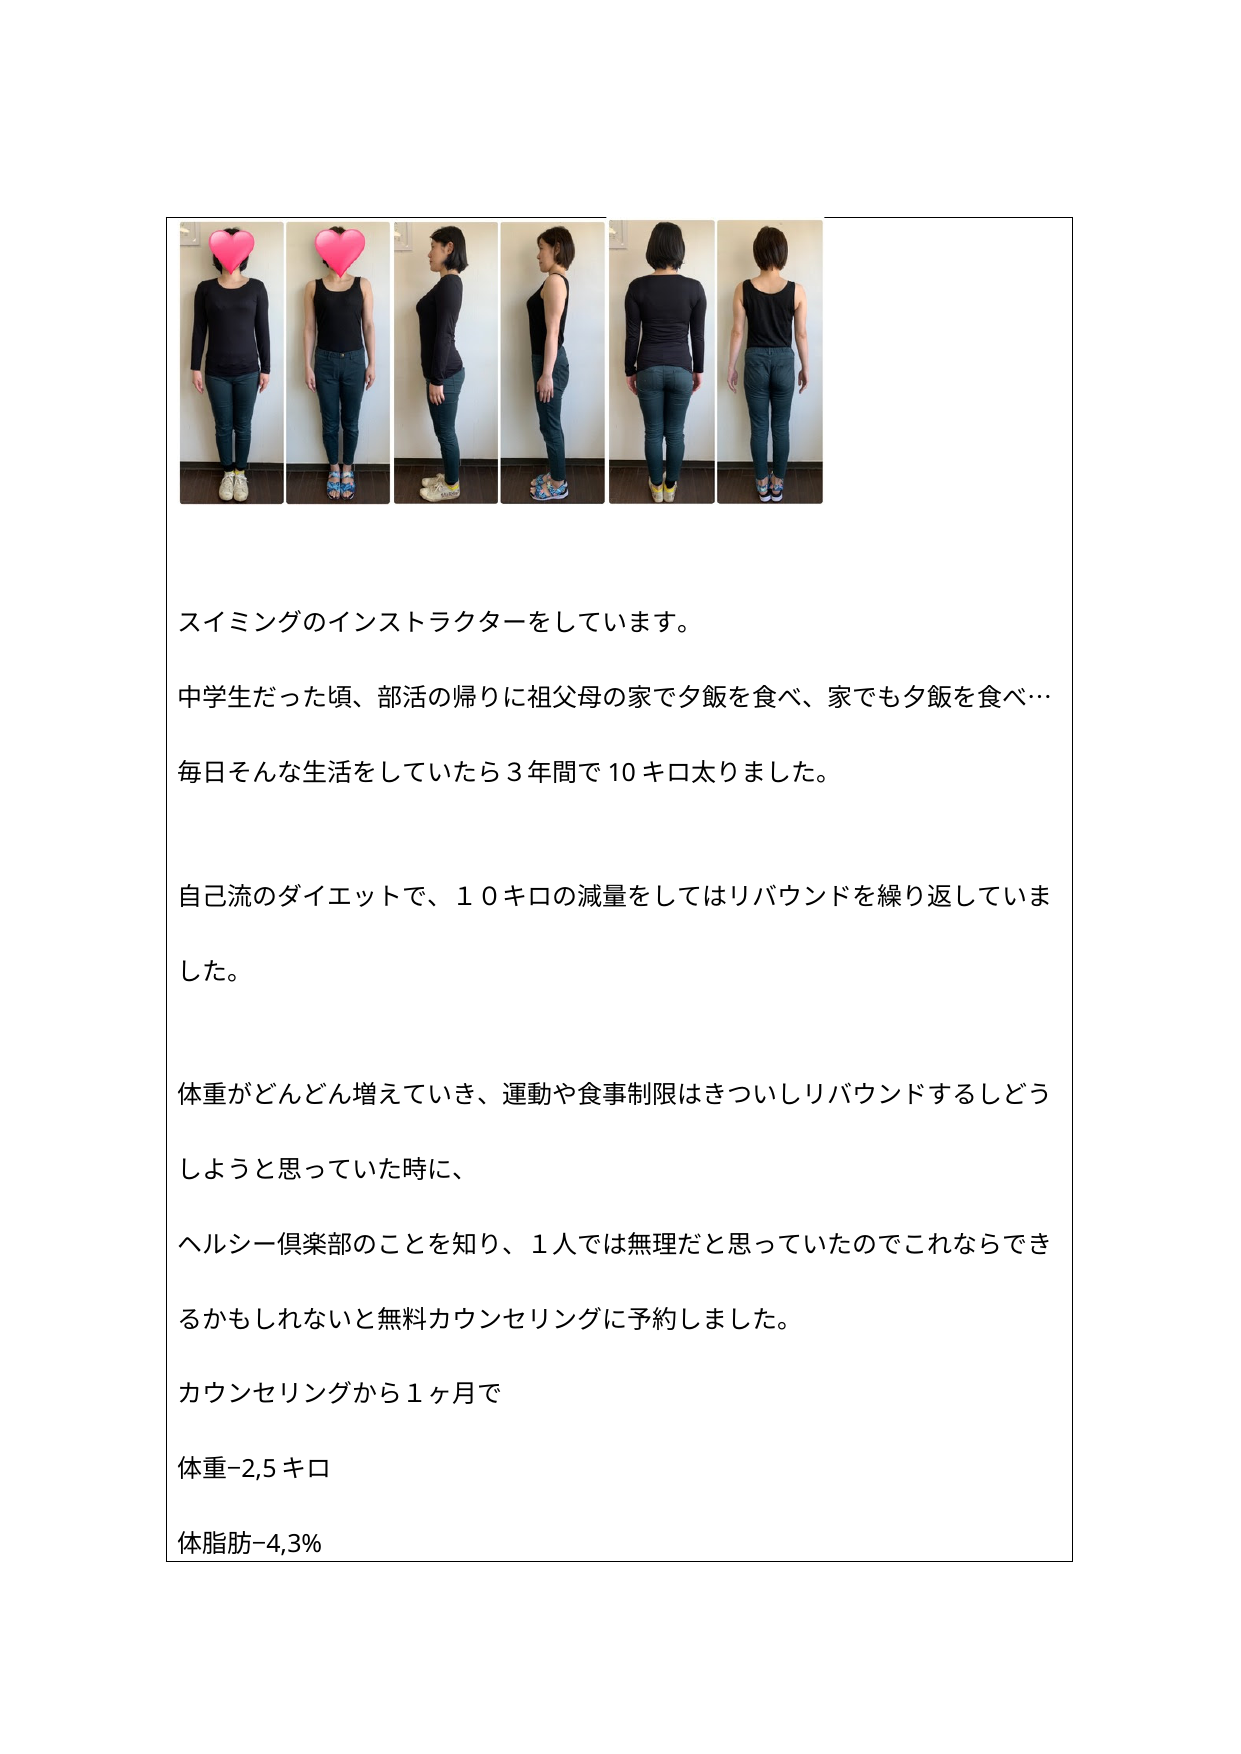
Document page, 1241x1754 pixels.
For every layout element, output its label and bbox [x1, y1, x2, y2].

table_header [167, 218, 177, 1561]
picture [177, 217, 825, 506]
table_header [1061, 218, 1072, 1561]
